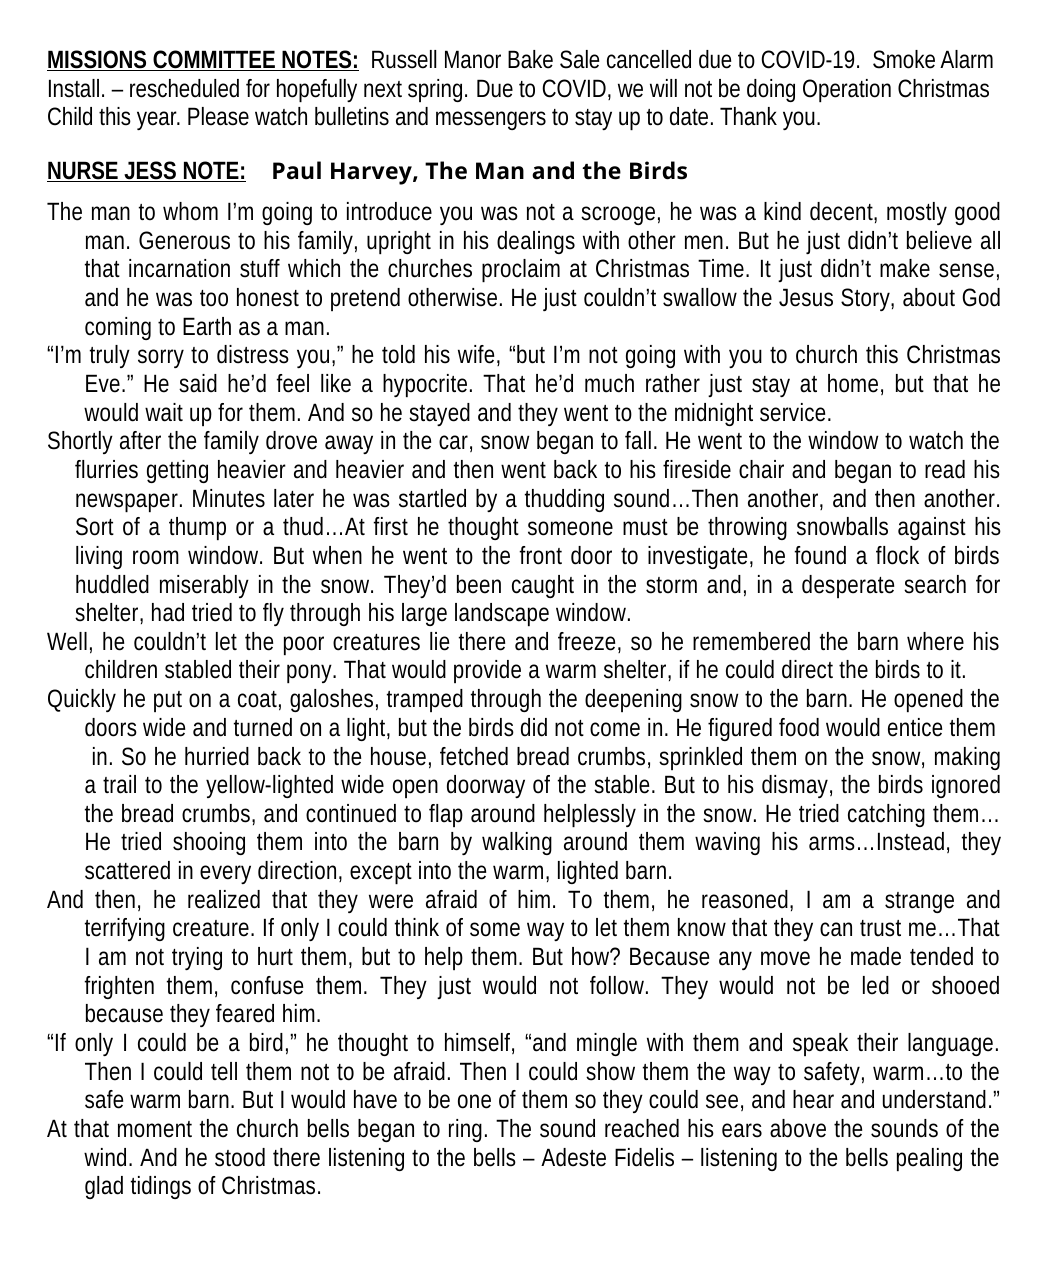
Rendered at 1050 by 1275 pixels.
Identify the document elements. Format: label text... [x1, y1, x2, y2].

text Quickly he put on a coat, galoshes, tramped through the deepening snow to the barn. He opened the doors wide and turned on a light, but the birds did not come in. He figured food would entice them [47, 684, 1003, 741]
text in. So he hurried back to the house, fetched bread crumbs, sprinkled them on the snow, making a trail to the yellow-lighted wide open doorway of the stable. But to his dismay, the birds ignored the bread crumbs, and continued to flap around helplessly in the snow. He tried catching them…He tried shooing them into the barn by walking around them waving his arms…Instead, they scattered in every direction, except into the warm, lighted barn. [84, 741, 1003, 885]
text And then, he realized that they were afraid of him. To them, he reasoned, I am a strange and terrifying creature. If only I could think of some way to let them know that they can trust me…That I am not trying to hurt them, but to help them. But how? Because any move he made tended to frighten them, confuse them. They just would not follow. They would not be led or shooed because they feared him. [47, 885, 1003, 1028]
text The man to whom I’m going to introduce you was not a scrooge, he was a kind decent, mostly good man. Generous to his family, upright in his dealings with other men. But he just didn’t believe all that incarnation stuff which the churches proclaim at Christmas Time. It just didn’t make sense, and he was too honest to pretend otherwise. He just couldn’t swallow the Jesus Story, about God coming to Earth as a man. [47, 197, 1003, 340]
text NURSE JESS NOTE: Paul Harvey, The Man and the Birds [47, 160, 1003, 185]
text MISSIONS COMMITTEE NOTES: Russell Manor Bake Sale cancelled due to COVID-19. Smoke Alarm Install. – rescheduled for hopefully next spring. Due to COVID, we will not be doing Operation Christmas Child this year. Please watch bulletins and messengers to stay up to date. Thank you. [47, 45, 1026, 131]
text Well, he couldn’t let the poor creatures lie there and freeze, so he remembered the barn where his children stabled their pony. That would provide a warm shelter, if he could direct the birds to it. [47, 627, 1003, 684]
text Shortly after the family drove away in the car, snow began to fall. He went to the window to watch the flurries getting heavier and heavier and then went back to his fireside chair and began to read his newspaper. Minutes later he was startled by a thudding sound…Then another, and then another. Sort of a thump or a thud…At first he thought someone must be throwing snowballs against his living room window. But when he went to the front door to investigate, he found a flock of birds huddled miserably in the snow. They’d been caught in the storm and, in a desperate search for shelter, had tried to fly through his large landscape window. [47, 426, 1003, 627]
text “I’m truly sorry to distress you,” he told his wife, “but I’m not going with you to church this Christmas Eve.” He said he’d feel like a hypocrite. That he’d much rather just stay at home, but that he would wait up for them. And so he stayed and they went to the midnight service. [47, 340, 1003, 426]
text At that moment the church bells began to ring. The sound reached his ears above the sounds of the wind. And he stood there listening to the bells – Adeste Fidelis – listening to the bells pealing the glad tidings of Christmas. [47, 1114, 1003, 1200]
text “If only I could be a bird,” he thought to himself, “and mingle with them and speak their language. Then I could tell them not to be afraid. Then I could show them the way to safety, warm…to the safe warm barn. But I would have to be one of them so they could see, and hear and understand.” [47, 1028, 1003, 1114]
